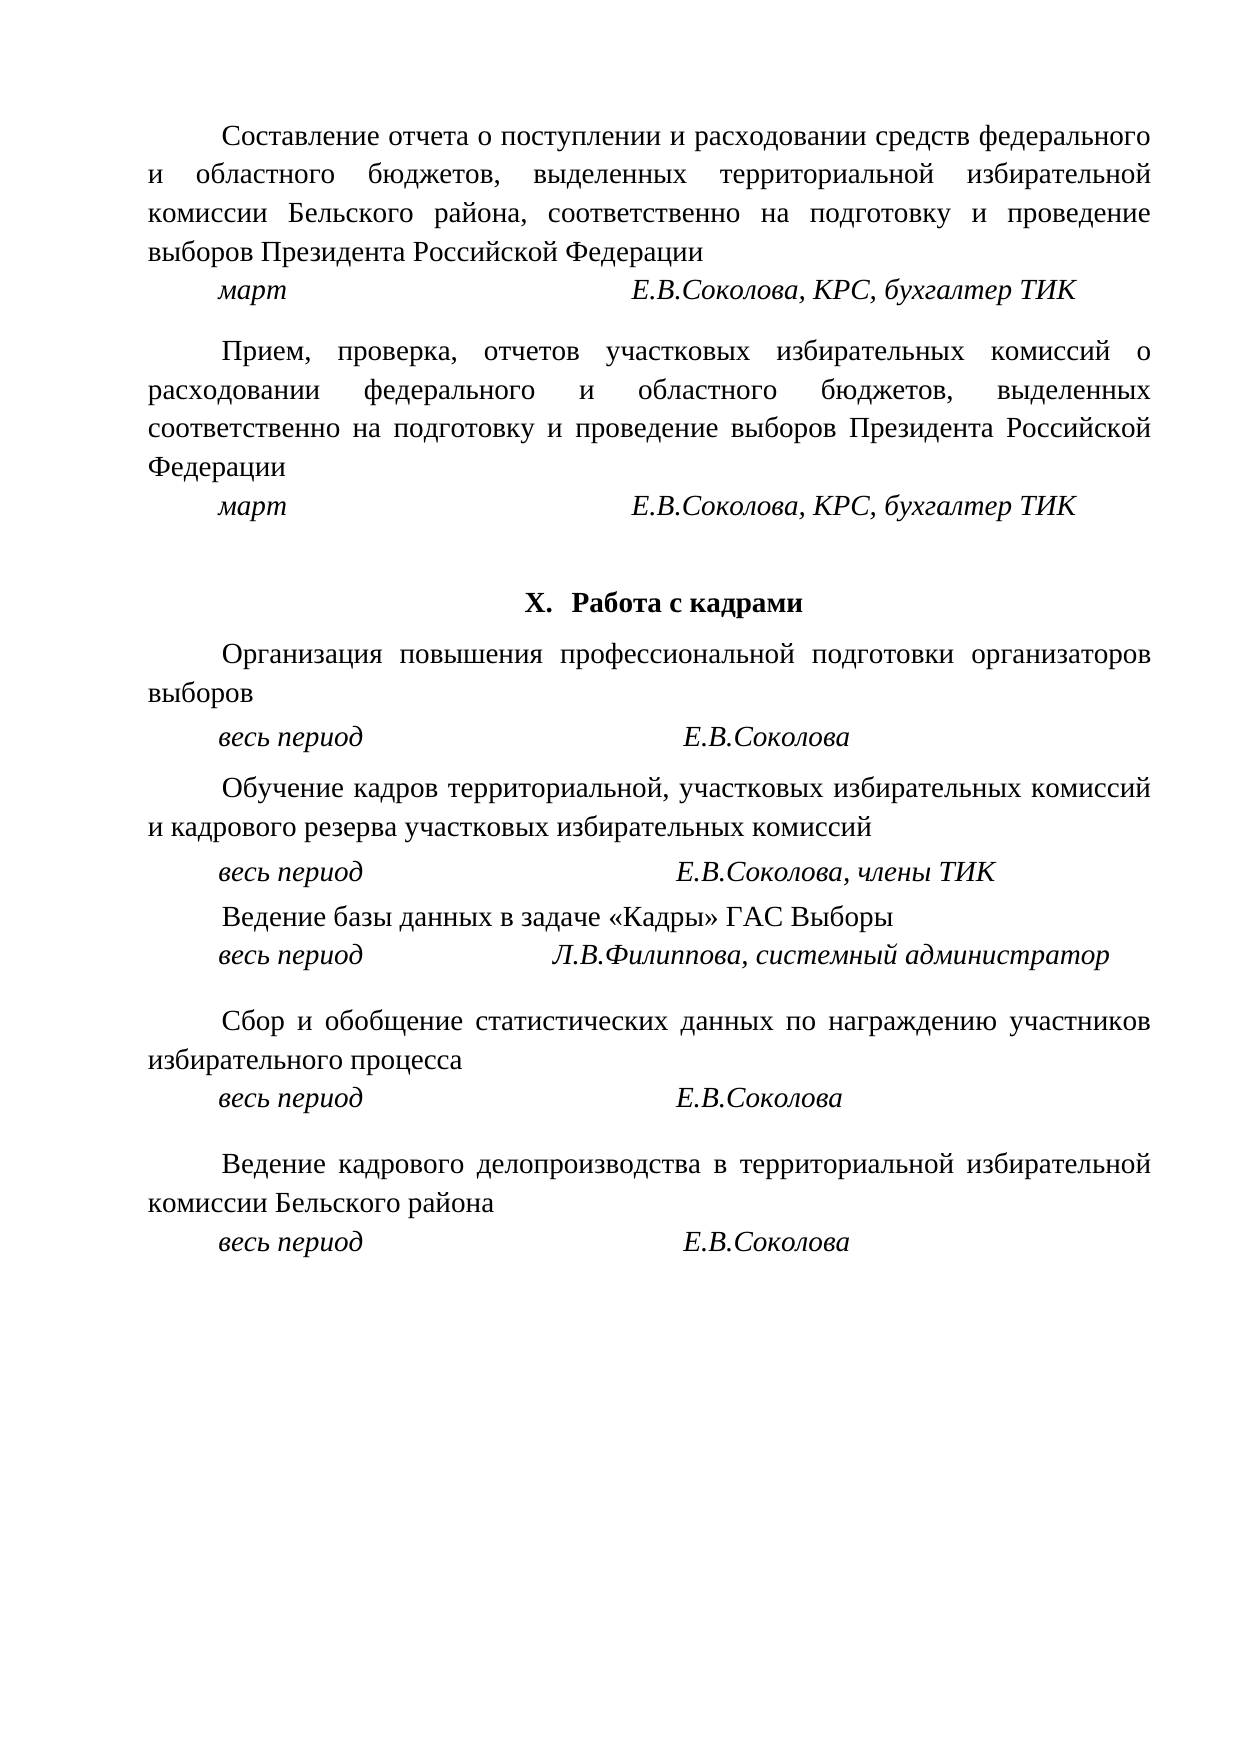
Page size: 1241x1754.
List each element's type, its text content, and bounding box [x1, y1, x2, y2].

text Сбор и обобщение статистических данных по награждению участников избирательного процесса [148, 1003, 1152, 1075]
table_header весь период [207, 854, 664, 892]
table_header весь период [207, 1224, 664, 1262]
table_header весь период [207, 1080, 664, 1119]
table_header Е.В.Соколова [665, 1080, 1141, 1119]
table_header весь период [207, 937, 541, 976]
text Прием, проверка, отчетов участковых избирательных комиссий о расходовании федерального и областного бюджетов, выделенных соответственно на подготовку и проведение выборов Президента Российской Федерации [148, 333, 1152, 483]
table_header Е.В.Соколова [665, 720, 1141, 758]
table_header март [207, 272, 620, 309]
table_header весь период [207, 720, 664, 758]
text Составление отчета о поступлении и расходовании средств федерального и областного бюджетов, выделенных территориальной избирательной комиссии Бельского района, соответственно на подготовку и проведение выборов Президента Российской Федерации [148, 118, 1152, 267]
table_header Е.В.Соколова, члены ТИК [665, 854, 1141, 892]
text Ведение базы данных в задаче «Кадры» ГАС Выборы [148, 899, 1152, 932]
text Ведение кадрового делопроизводства в территориальной избирательной комиссии Бельского района [148, 1147, 1152, 1219]
table_header Л.В.Филиппова, системный администратор [541, 937, 1141, 976]
table_header Е.В.Соколова [665, 1224, 1141, 1262]
list Работа с кадрами [204, 585, 1152, 619]
table_header Е.В.Соколова, КРС, бухгалтер ТИК [620, 272, 1139, 309]
text Организация повышения профессиональной подготовки организаторов выборов [148, 636, 1152, 708]
text Обучение кадров территориальной, участковых избирательных комиссий и кадрового резерва участковых избирательных комиссий [148, 771, 1152, 843]
table_header Е.В.Соколова, КРС, бухгалтер ТИК [620, 488, 1139, 525]
table_header март [207, 488, 620, 525]
